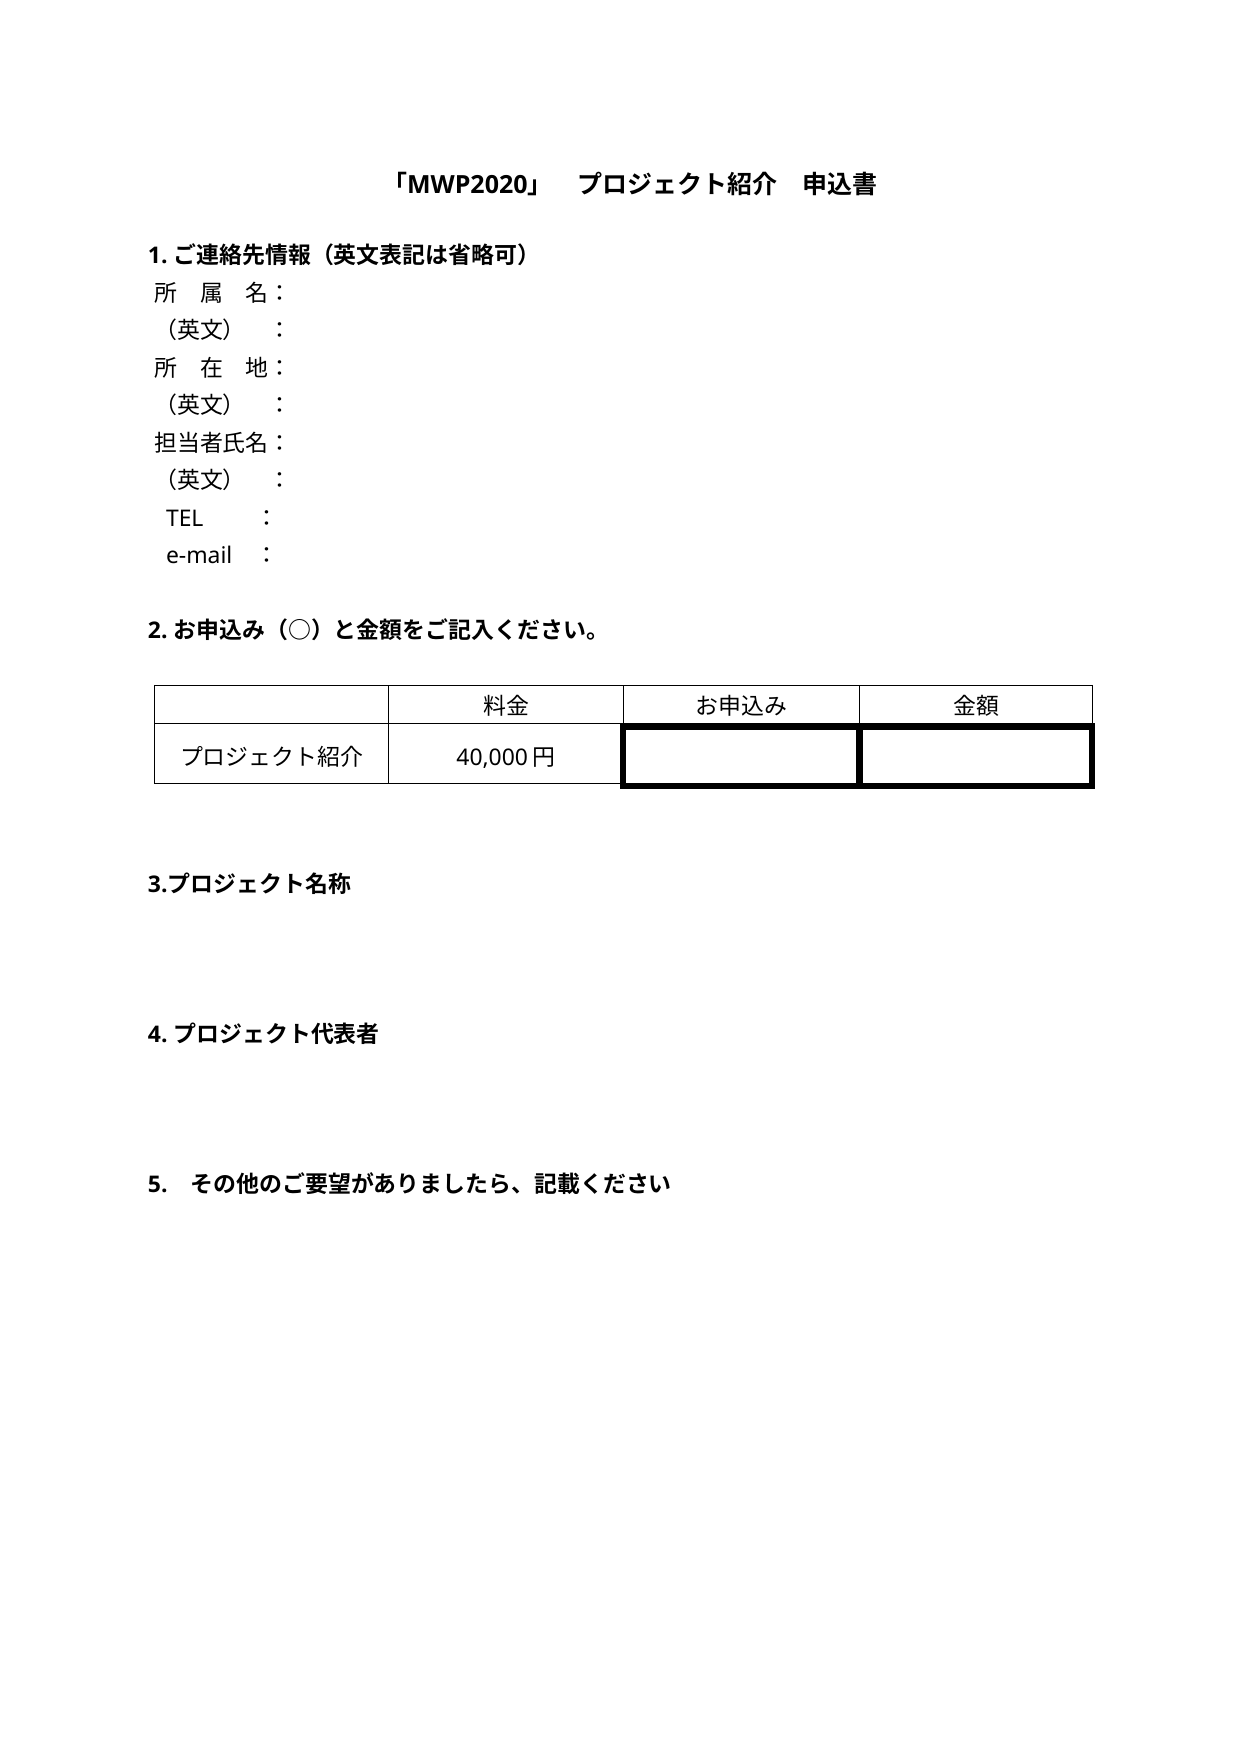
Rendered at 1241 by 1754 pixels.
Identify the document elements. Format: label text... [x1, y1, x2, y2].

text 3.プロジェクト名称 [148, 864, 1092, 901]
table_cell [626, 730, 856, 782]
table_header お申込み [624, 686, 859, 723]
table_header 金額 [860, 686, 1092, 723]
text 5. その他のご要望がありましたら、記載ください [148, 1164, 1092, 1201]
text 2. お申込み（○）と金額をご記入ください。 [148, 610, 1092, 647]
text 「MWP2020」 プロジェクト紹介 申込書 [154, 164, 1092, 201]
table_header [155, 686, 388, 723]
text 担当者氏名： [154, 422, 1092, 460]
table_header 料金 [389, 686, 623, 723]
text 4. プロジェクト代表者 [148, 1014, 1092, 1051]
text 所 属 名： [154, 272, 1092, 310]
text 所 在 地： [154, 347, 1092, 385]
text TEL ： [154, 497, 1092, 535]
table_cell 40,000円 [389, 724, 620, 782]
table_cell プロジェクト紹介 [155, 724, 388, 782]
text （英文） ： [154, 460, 1092, 497]
text （英文） ： [154, 385, 1092, 422]
table_cell [863, 730, 1089, 782]
text e-mail ： [154, 535, 1092, 572]
text （英文） ： [154, 310, 1092, 347]
text 1. ご連絡先情報（英文表記は省略可） [148, 235, 1092, 272]
